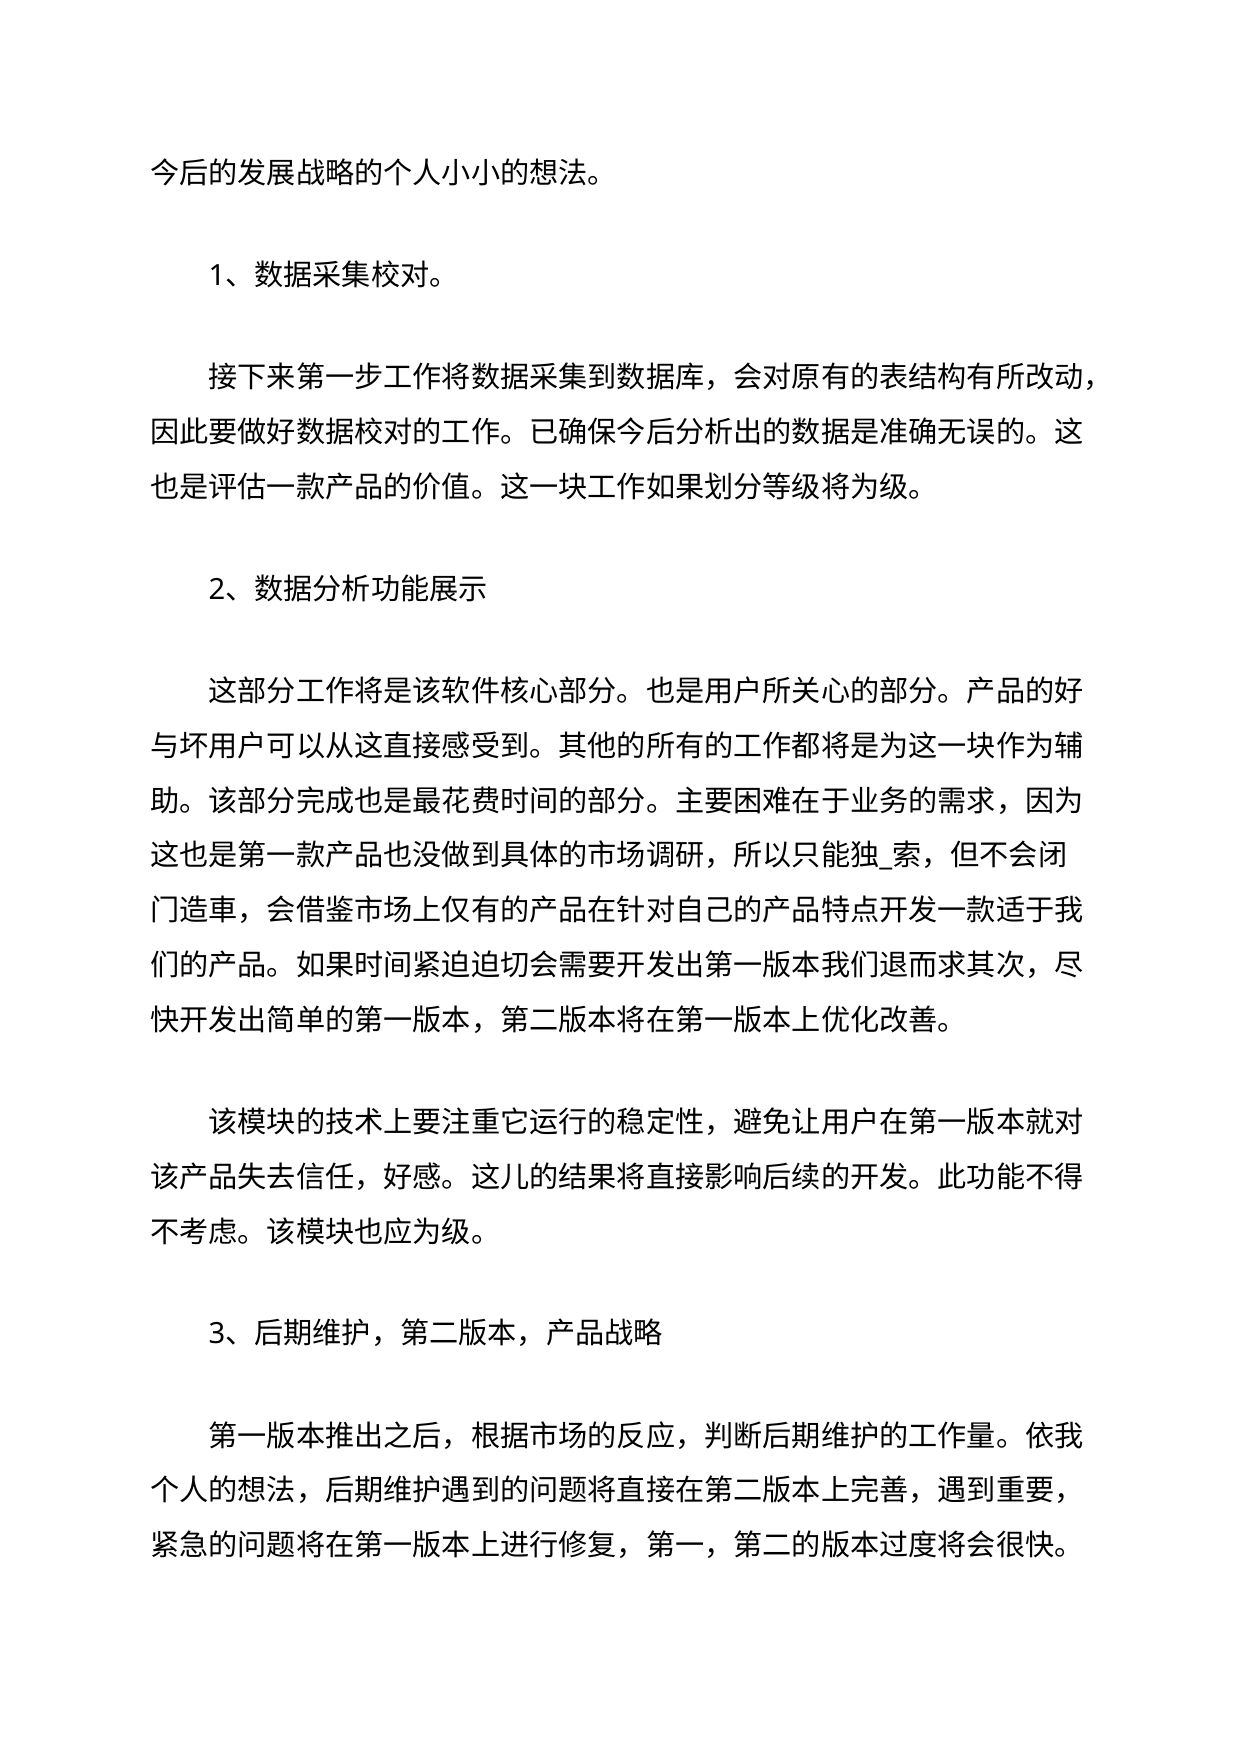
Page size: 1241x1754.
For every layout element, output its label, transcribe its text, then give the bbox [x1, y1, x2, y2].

text 1、数据采集校对。 [150, 252, 1090, 294]
text 2、数据分析功能展示 [150, 565, 1090, 608]
text 3、后期维护，第二版本，产品战略 [150, 1310, 1090, 1352]
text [150, 1412, 1090, 1564]
text 接下来第一步工作将数据采集到数据库，会对原有的表结构有所改动，因此要做好数据校对的工作。已确保今后分析出的数据是准确无误的。这也是评估一款产品的价值。这一块工作如果划分等级将为级。 [150, 354, 1090, 506]
text 这部分工作将是该软件核心部分。也是用户所关心的部分。产品的好与坏用户可以从这直接感受到。其他的所有的工作都将是为这一块作为辅助。该部分完成也是最花费时间的部分。主要困难在于业务的需求，因为这也是第一款产品也没做到具体的市场调研，所以只能独_索，但不会闭门造車，会借鉴市场上仅有的产品在针对自己的产品特点开发一款适于我们的产品。如果时间紧迫迫切会需要开发出第一版本我们退而求其次，尽快开发出简单的第一版本，第二版本将在第一版本上优化改善。 [150, 667, 1090, 1039]
text 该模块的技术上要注重它运行的稳定性，避免让用户在第一版本就对该产品失去信任，好感。这儿的结果将直接影响后续的开发。此功能不得不考虑。该模块也应为级。 [150, 1098, 1090, 1251]
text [150, 150, 1090, 192]
